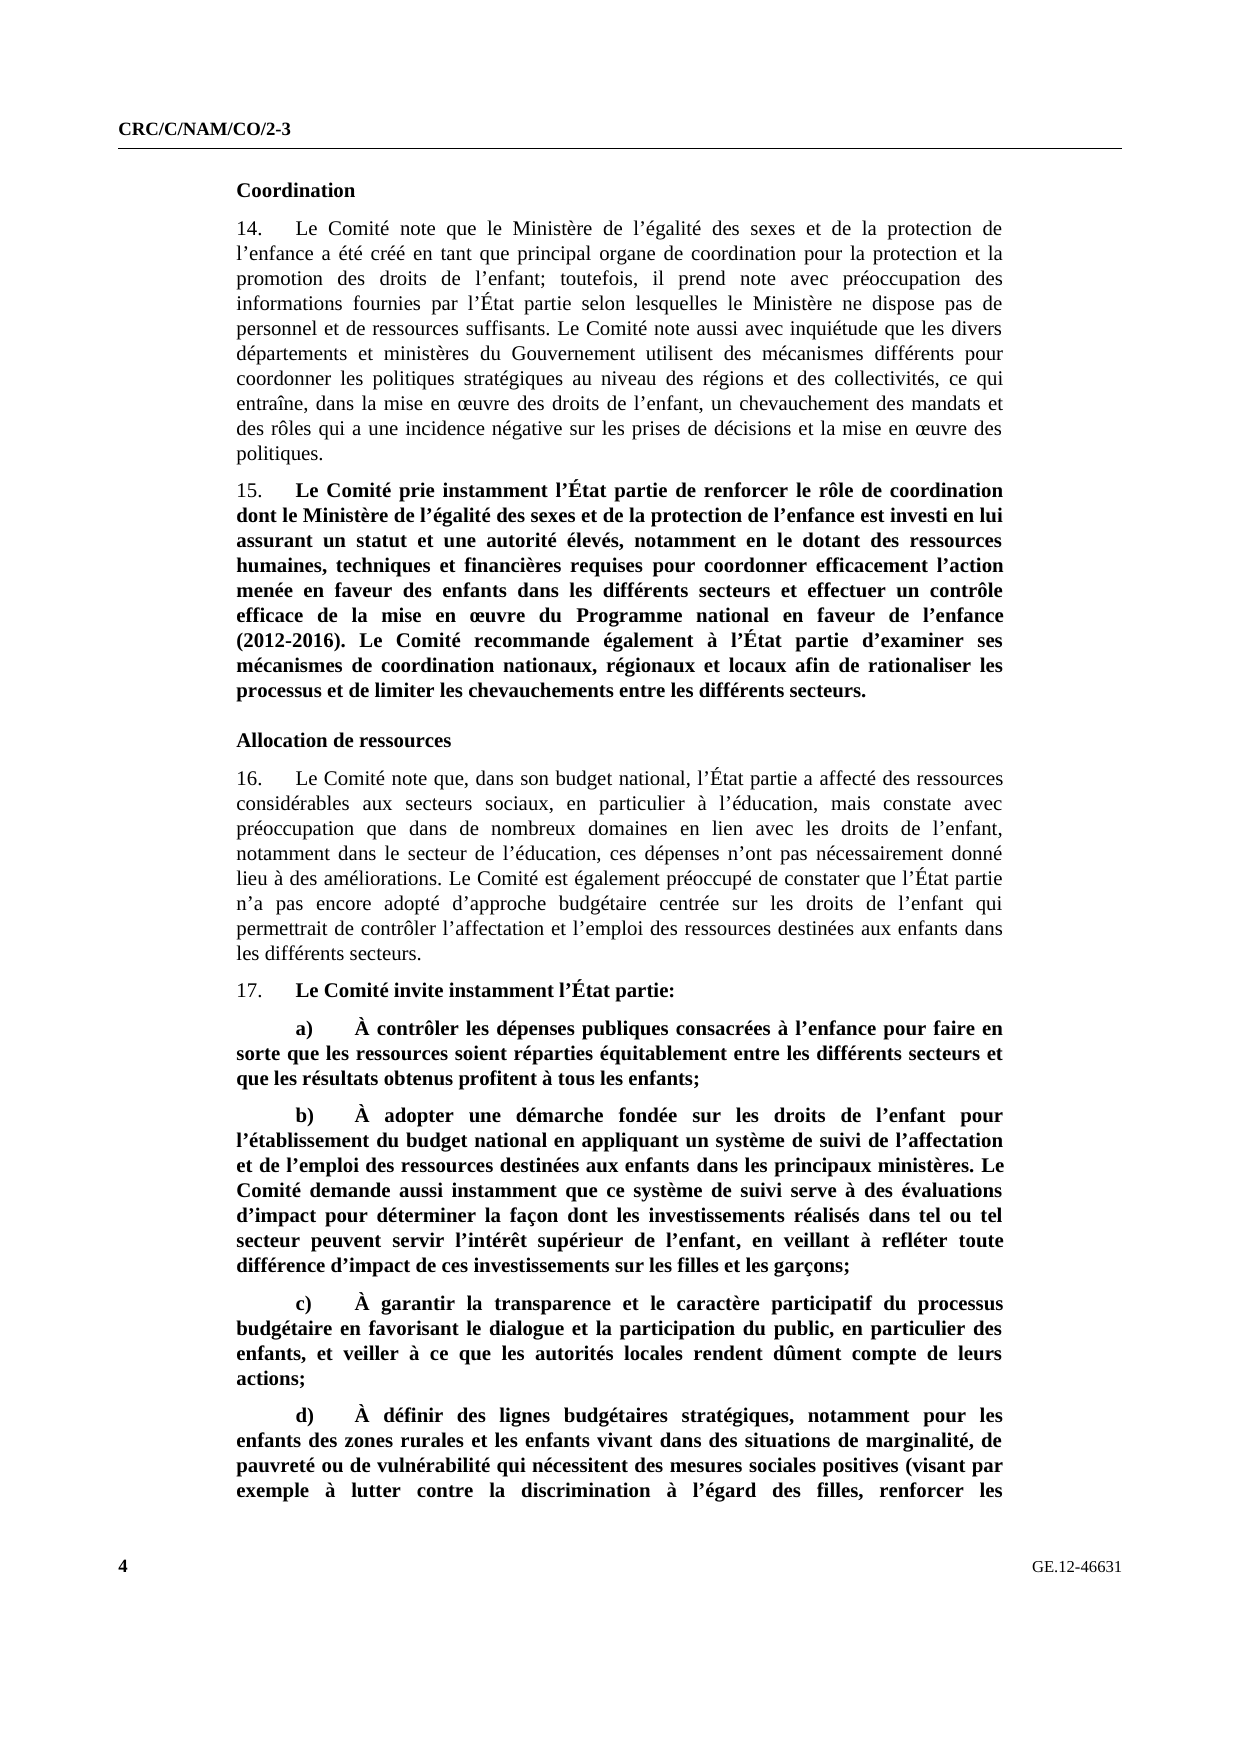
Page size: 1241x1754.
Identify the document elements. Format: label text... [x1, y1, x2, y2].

text 17. Le Comité invite instamment l’État partie: [236, 977, 1004, 1002]
text 15. Le Comité prie instamment l’État partie de renforcer le rôle de coordination dont le Ministère de l’égalité des sexes et de la protection de l’enfance est investi en lui assurant un statut et une autorité élevés, notamment en le dotant des ressources humaines, techniques et financières requises pour coordonner efficacement l’action menée en faveur des enfants dans les différents secteurs et effectuer un contrôle efficace de la mise en œuvre du Programme national en faveur de l’enfance (2012-2016). Le Comité recommande également à l’État partie d’examiner ses mécanismes de coordination nationaux, régionaux et locaux afin de rationaliser les processus et de limiter les chevauchements entre les différents secteurs. [236, 477, 1004, 702]
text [236, 1402, 1004, 1502]
text c) À garantir la transparence et le caractère participatif du processus budgétaire en favorisant le dialogue et la participation du public, en particulier des enfants, et veiller à ce que les autorités locales rendent dûment compte de leurs actions; [236, 1290, 1004, 1390]
text b) À adopter une démarche fondée sur les droits de l’enfant pour l’établissement du budget national en appliquant un système de suivi de l’affectation et de l’emploi des ressources destinées aux enfants dans les principaux ministères. Le Comité demande aussi instamment que ce système de suivi serve à des évaluations d’impact pour déterminer la façon dont les investissements réalisés dans tel ou tel secteur peuvent servir l’intérêt supérieur de l’enfant, en veillant à refléter toute différence d’impact de ces investissements sur les filles et les garçons; [236, 1102, 1004, 1277]
text Coordination [118, 177, 1004, 202]
text Allocation de ressources [118, 727, 1004, 752]
text 16. Le Comité note que, dans son budget national, l’État partie a affecté des ressources considérables aux secteurs sociaux, en particulier à l’éducation, mais constate avec préoccupation que dans de nombreux domaines en lien avec les droits de l’enfant, notamment dans le secteur de l’éducation, ces dépenses n’ont pas nécessairement donné lieu à des améliorations. Le Comité est également préoccupé de constater que l’État partie n’a pas encore adopté d’approche budgétaire centrée sur les droits de l’enfant qui permettrait de contrôler l’affectation et l’emploi des ressources destinées aux enfants dans les différents secteurs. [236, 765, 1004, 965]
text 14. Le Comité note que le Ministère de l’égalité des sexes et de la protection de l’enfance a été créé en tant que principal organe de coordination pour la protection et la promotion des droits de l’enfant; toutefois, il prend note avec préoccupation des informations fournies par l’État partie selon lesquelles le Ministère ne dispose pas de personnel et de ressources suffisants. Le Comité note aussi avec inquiétude que les divers départements et ministères du Gouvernement utilisent des mécanismes différents pour coordonner les politiques stratégiques au niveau des régions et des collectivités, ce qui entraîne, dans la mise en œuvre des droits de l’enfant, un chevauchement des mandats et des rôles qui a une incidence négative sur les prises de décisions et la mise en œuvre des politiques. [236, 215, 1004, 465]
text a) À contrôler les dépenses publiques consacrées à l’enfance pour faire en sorte que les ressources soient réparties équitablement entre les différents secteurs et que les résultats obtenus profitent à tous les enfants; [236, 1015, 1004, 1090]
